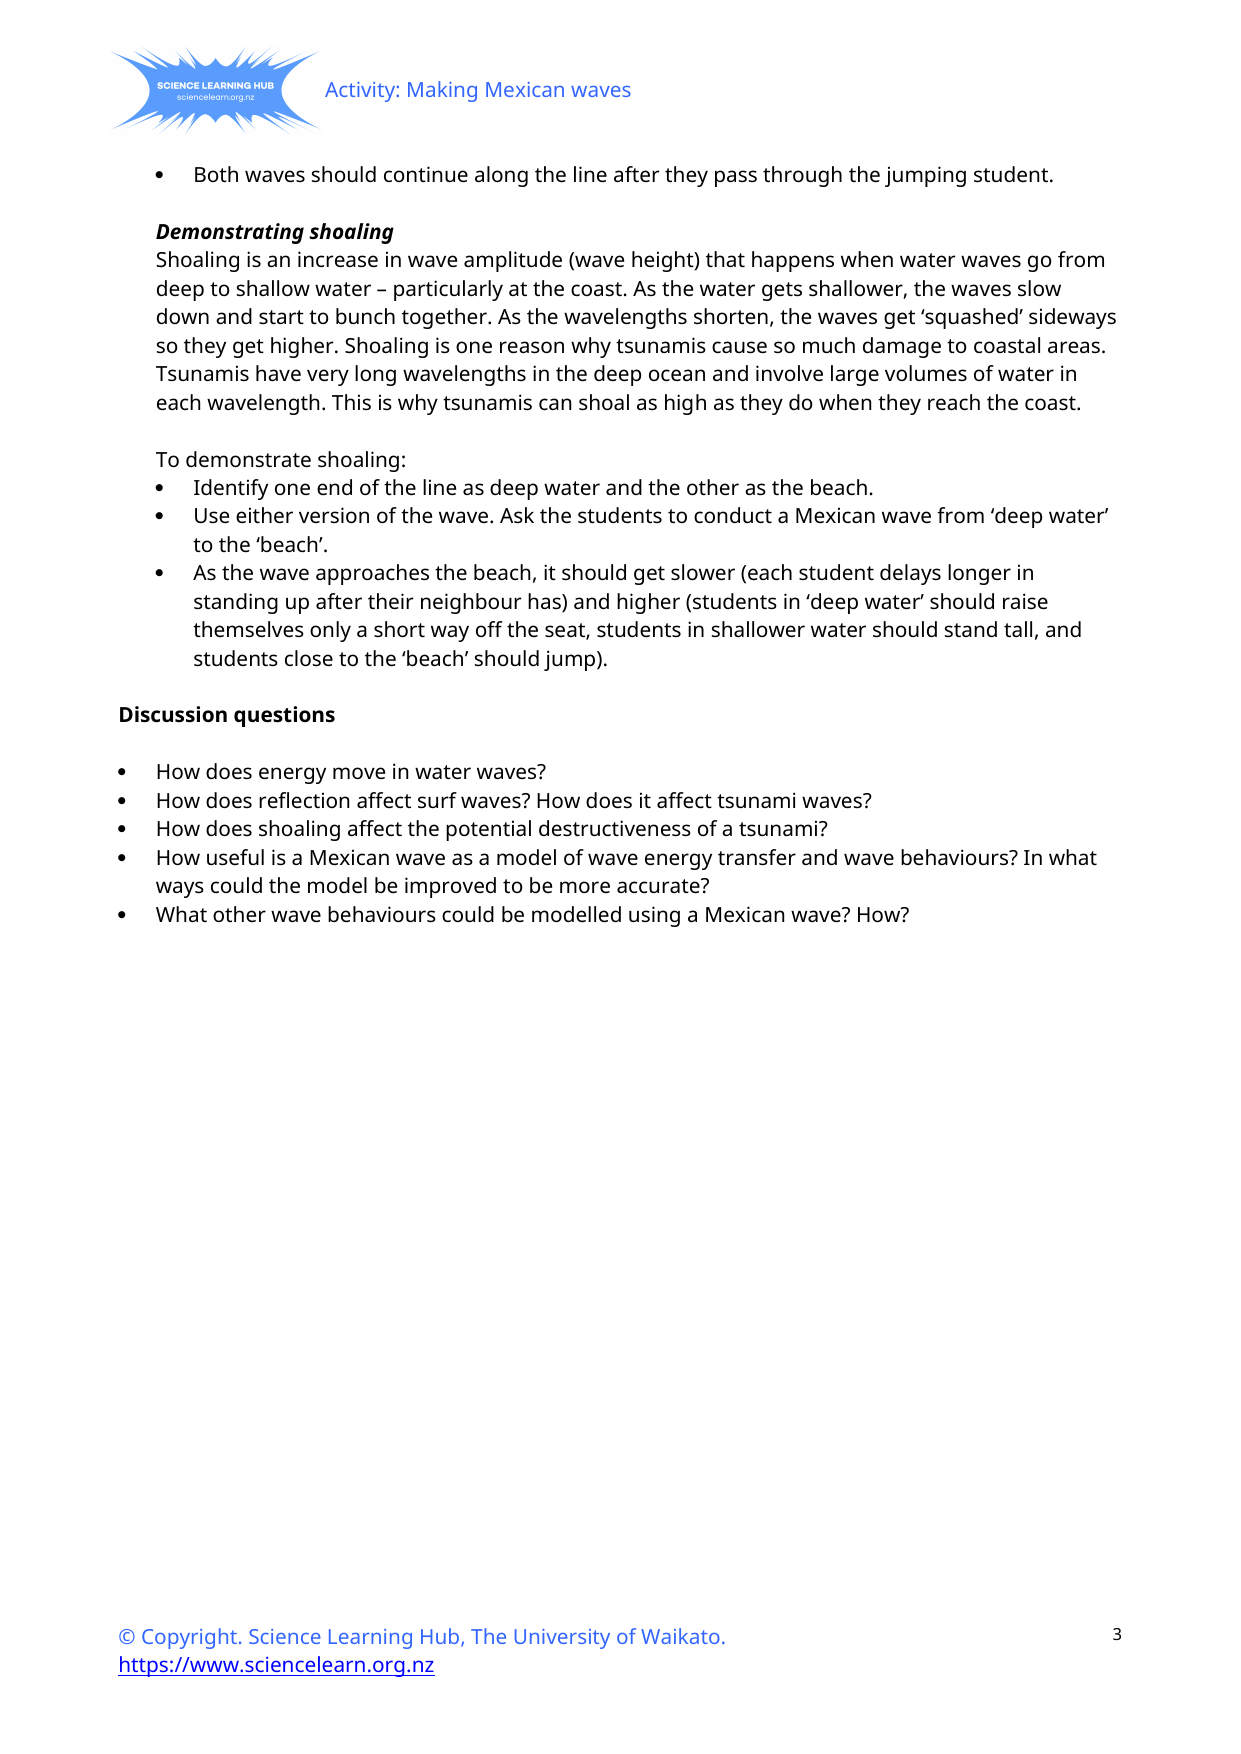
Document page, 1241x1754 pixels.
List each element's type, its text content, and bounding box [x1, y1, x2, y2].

text To demonstrate shoaling: [156, 445, 1122, 473]
list What other wave behaviours could be modelled using a Mexican wave? How? [118, 900, 1122, 928]
list How does shoaling affect the potential destructiveness of a tsunami? [118, 814, 1122, 843]
text Demonstrating shoaling [156, 217, 1122, 246]
text Discussion questions [118, 701, 1122, 729]
list Identify one end of the line as deep water and the other as the beach. [156, 473, 1122, 502]
list As the wave approaches the beach, it should get slower (each student delays longer in standing up after their neighbour has) and higher (students in ‘deep water’ should raise themselves only a short way off the seat, students in shallower water should stand tall, and students close to the ‘beach’ should jump). [156, 558, 1122, 672]
picture [109, 44, 322, 136]
list How does reflection affect surf waves? How does it affect tsunami waves? [118, 786, 1122, 814]
list How useful is a Mexican wave as a model of wave energy transfer and wave behaviours? In what ways could the model be improved to be more accurate? [118, 843, 1122, 900]
list Use either version of the wave. Ask the students to conduct a Mexican wave from ‘deep water’ to the ‘beach’. [156, 502, 1122, 558]
list Both waves should continue along the line after they pass through the jumping student. [156, 160, 1122, 189]
list How does energy move in water waves? [118, 757, 1122, 786]
text Shoaling is an increase in wave amplitude (wave height) that happens when water waves go from deep to shallow water – particularly at the coast. As the water gets shallower, the waves slow down and start to bunch together. As the wavelengths shorten, the waves get ‘squashed’ sideways so they get higher. Shoaling is one reason why tsunamis cause so much damage to coastal areas. Tsunamis have very long wavelengths in the deep ocean and involve large volumes of water in each wavelength. This is why tsunamis can shoal as high as they do when they reach the coast. [156, 246, 1122, 416]
